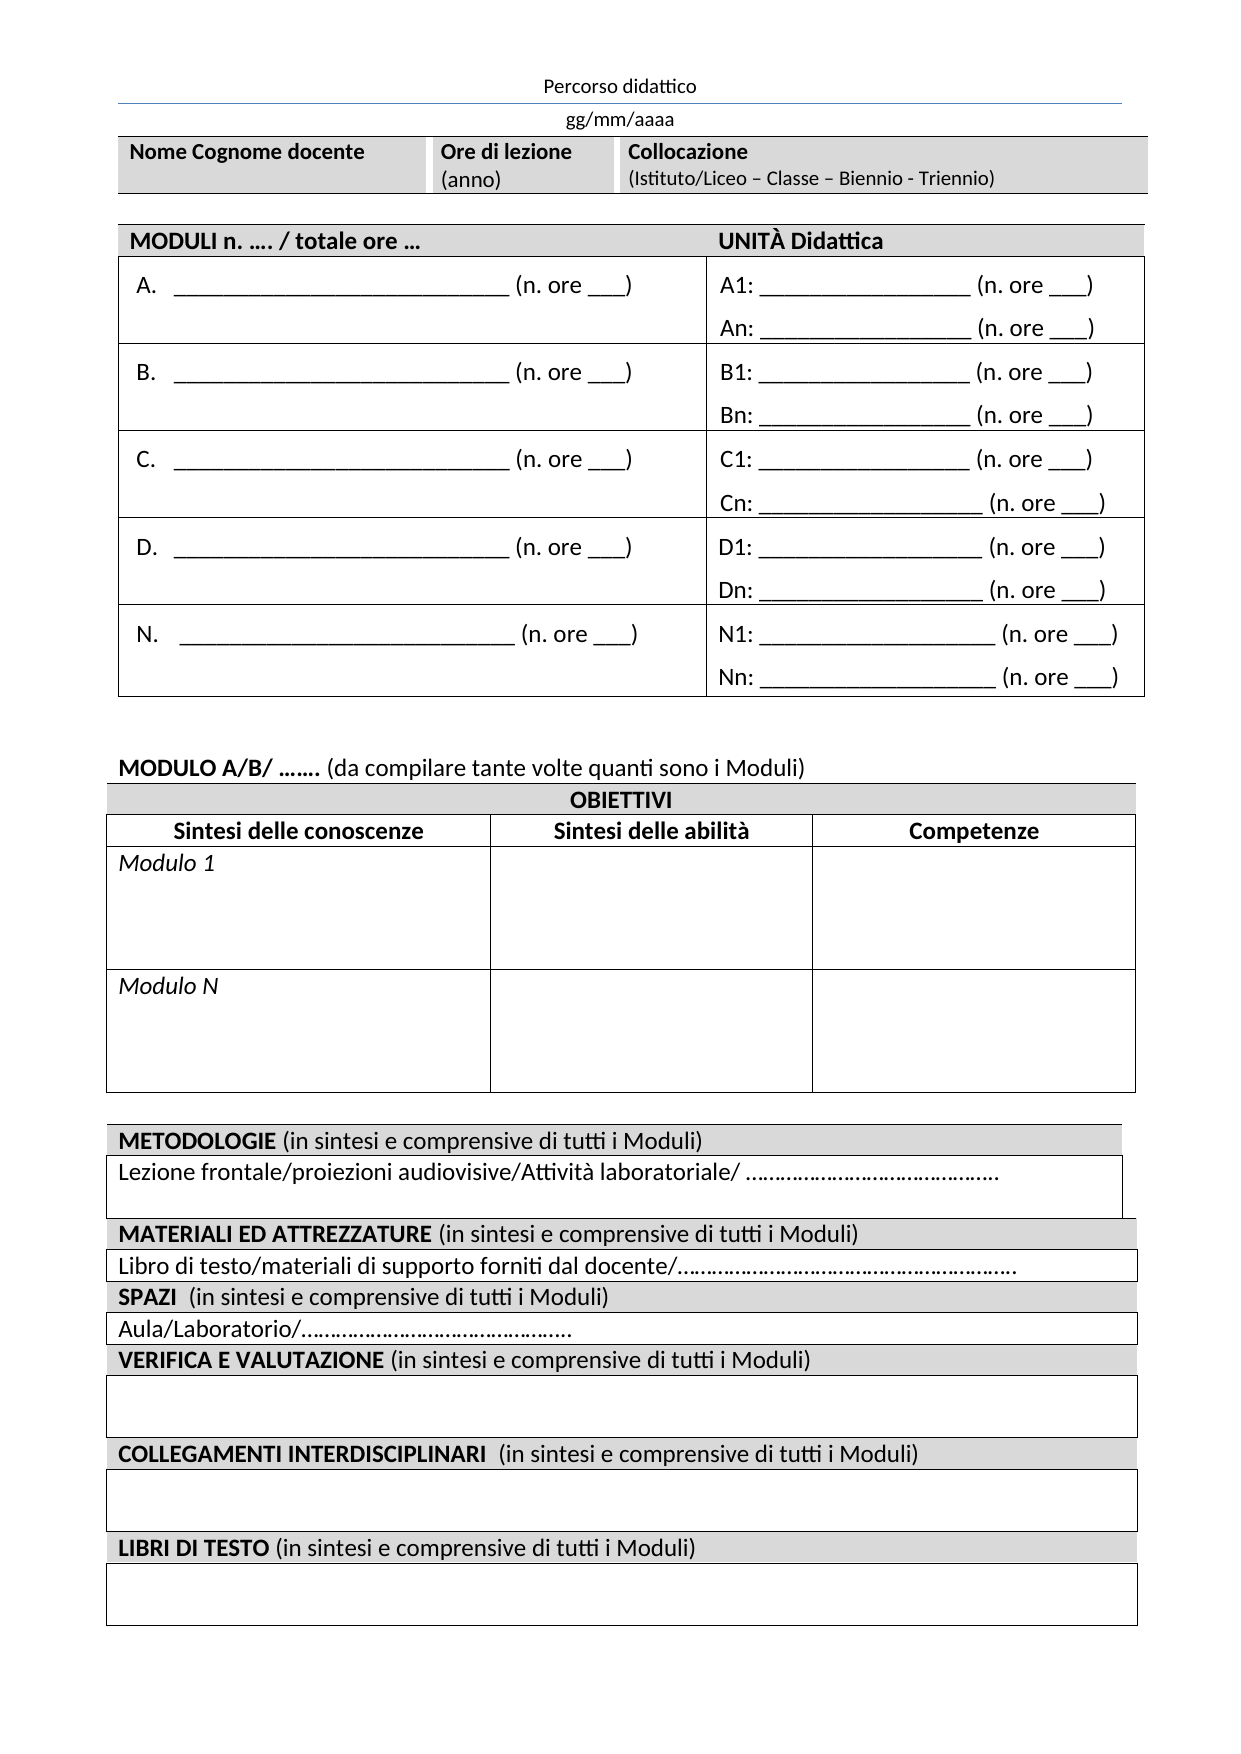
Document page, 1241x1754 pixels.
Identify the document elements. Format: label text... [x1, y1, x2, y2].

table_cell D1: __________________ (n. ore ___) Dn: __________________ (n. ore ___) [707, 518, 1144, 604]
table_cell MATERIALI ED ATTREZZATURE (in sintesi e comprensive di tutti i Moduli) [107, 1218, 1137, 1249]
table_cell LIBRI DI TESTO (in sintesi e comprensive di tutti i Moduli) [107, 1532, 1137, 1562]
table_cell N1: ___________________ (n. ore ___) Nn: ___________________ (n. ore ___) [707, 605, 1144, 696]
table_cell Libro di testo/materiali di supporto forniti dal docente/………………………………………………….. [107, 1250, 1137, 1281]
table_cell [107, 1470, 1137, 1531]
table_cell [491, 847, 812, 969]
table_cell Competenze [813, 815, 1135, 846]
table_cell ___________________________ (n. ore ___) [119, 605, 706, 696]
table_cell COLLEGAMENTI INTERDISCIPLINARI (in sintesi e comprensive di tutti i Moduli) [107, 1438, 1137, 1469]
table_cell [813, 970, 1135, 1092]
table_header Ore di lezione (anno) [433, 137, 614, 193]
table_header Collocazione (Istituto/Liceo – Classe – Biennio - Triennio) [620, 137, 1148, 193]
table_cell Aula/Laboratorio/……………………………………….. [107, 1313, 1137, 1344]
table_header METODOLOGIE (in sintesi e comprensive di tutti i Moduli) [107, 1125, 1122, 1155]
table_cell Modulo N [107, 970, 490, 1092]
table_cell ___________________________ (n. ore ___) [119, 518, 706, 604]
text MODULO A/B/ ……. (da compilare tante volte quanti sono i Moduli) [118, 752, 1122, 783]
table_header OBIETTIVI [107, 784, 1136, 814]
table_header Nome Cognome docente [118, 137, 426, 193]
table_cell [107, 1564, 1137, 1624]
table_header MODULI n. …. / totale ore … [118, 225, 707, 256]
table_header UNITÀ Didattica [707, 225, 1144, 256]
table_cell [107, 1376, 1137, 1437]
table_cell B1: _________________ (n. ore ___) Bn: _________________ (n. ore ___) [707, 344, 1144, 430]
table_cell ___________________________ (n. ore ___) [119, 344, 706, 430]
table_cell Sintesi delle abilità [491, 815, 812, 846]
table_cell ___________________________ (n. ore ___) [119, 257, 706, 343]
table_cell Lezione frontale/proiezioni audiovisive/Attività laboratoriale/ …………………………………….. [107, 1156, 1122, 1217]
table_cell SPAZI (in sintesi e comprensive di tutti i Moduli) [107, 1282, 1137, 1312]
table_cell ___________________________ (n. ore ___) [119, 431, 706, 517]
table_cell Modulo 1 [107, 847, 490, 969]
table_cell Sintesi delle conoscenze [107, 815, 490, 846]
table_cell VERIFICA E VALUTAZIONE (in sintesi e comprensive di tutti i Moduli) [107, 1345, 1137, 1375]
table_cell [813, 847, 1135, 969]
table_cell A1: _________________ (n. ore ___) An: _________________ (n. ore ___) [707, 257, 1144, 343]
table_cell C1: _________________ (n. ore ___) Cn: __________________ (n. ore ___) [707, 431, 1144, 517]
table_cell [491, 970, 812, 1092]
